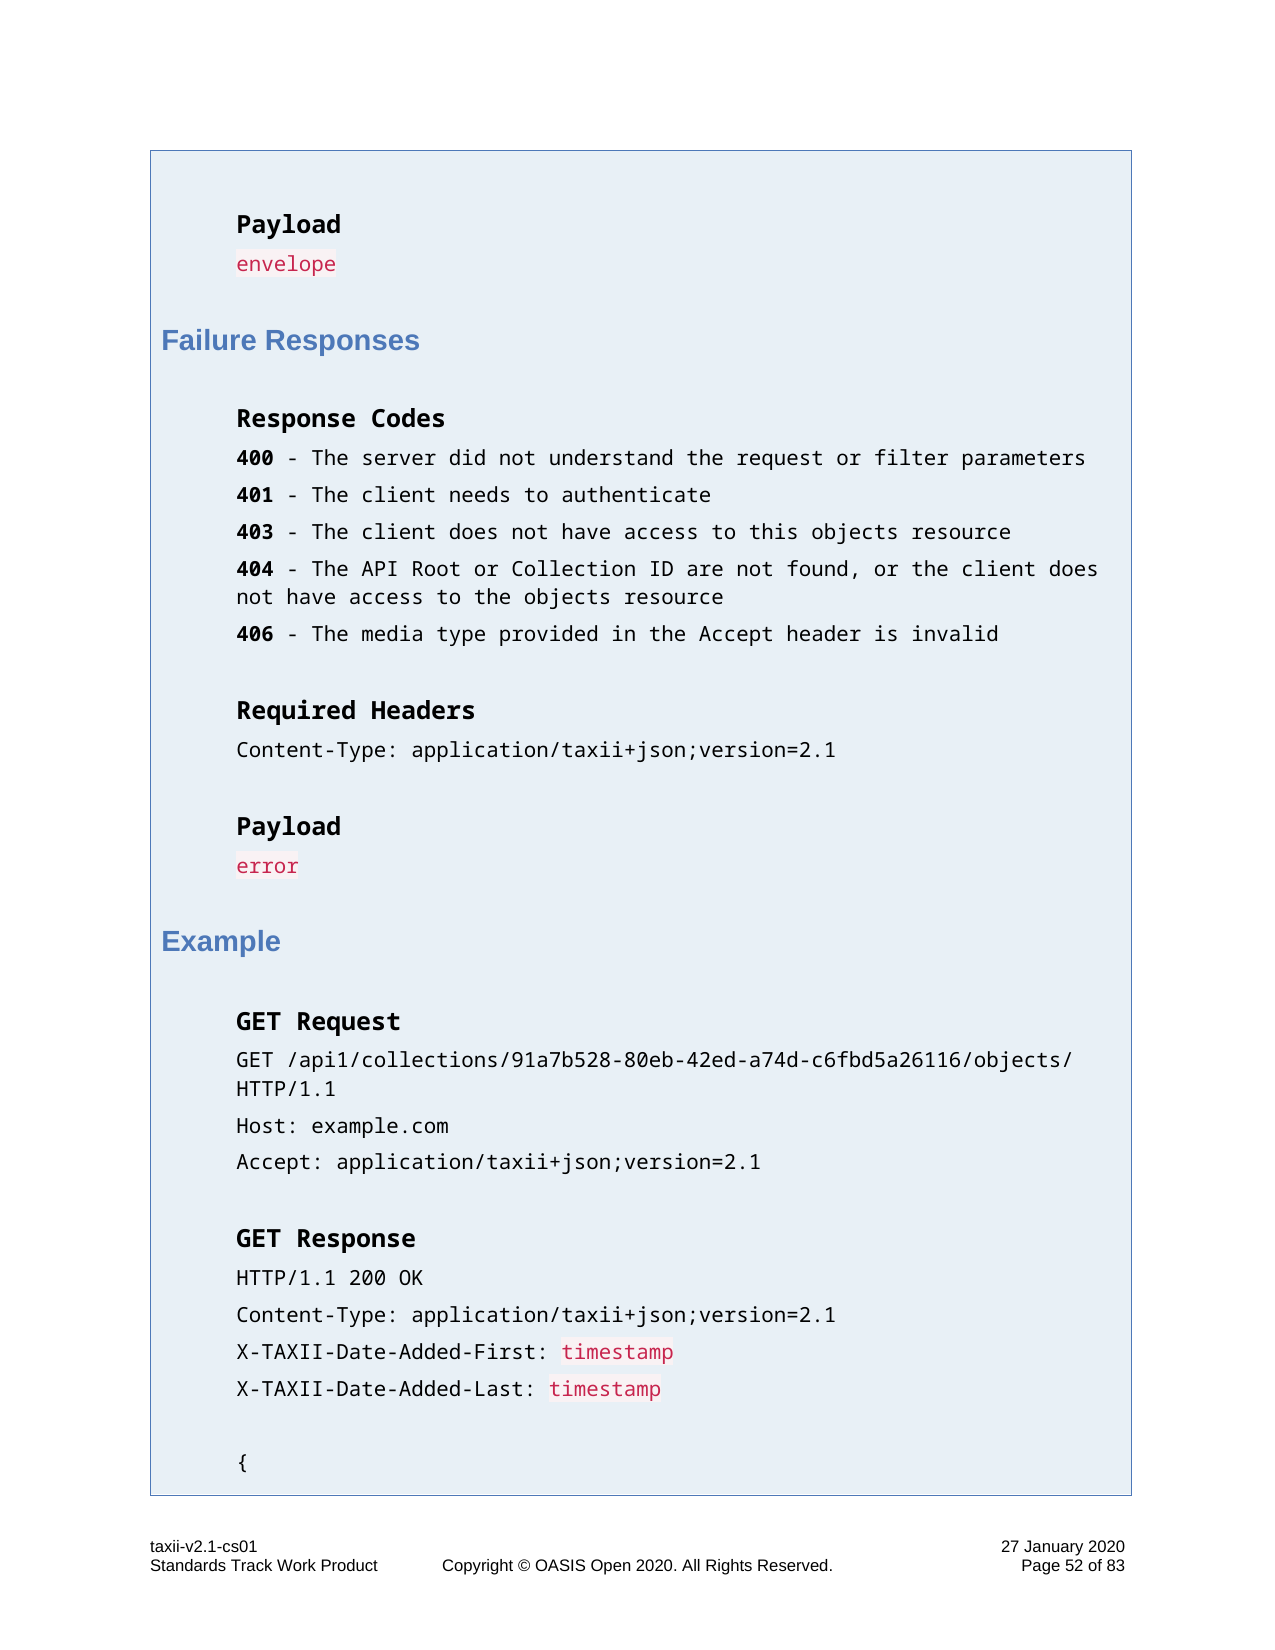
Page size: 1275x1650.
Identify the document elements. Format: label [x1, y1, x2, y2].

table_cell [151, 151, 1131, 1494]
